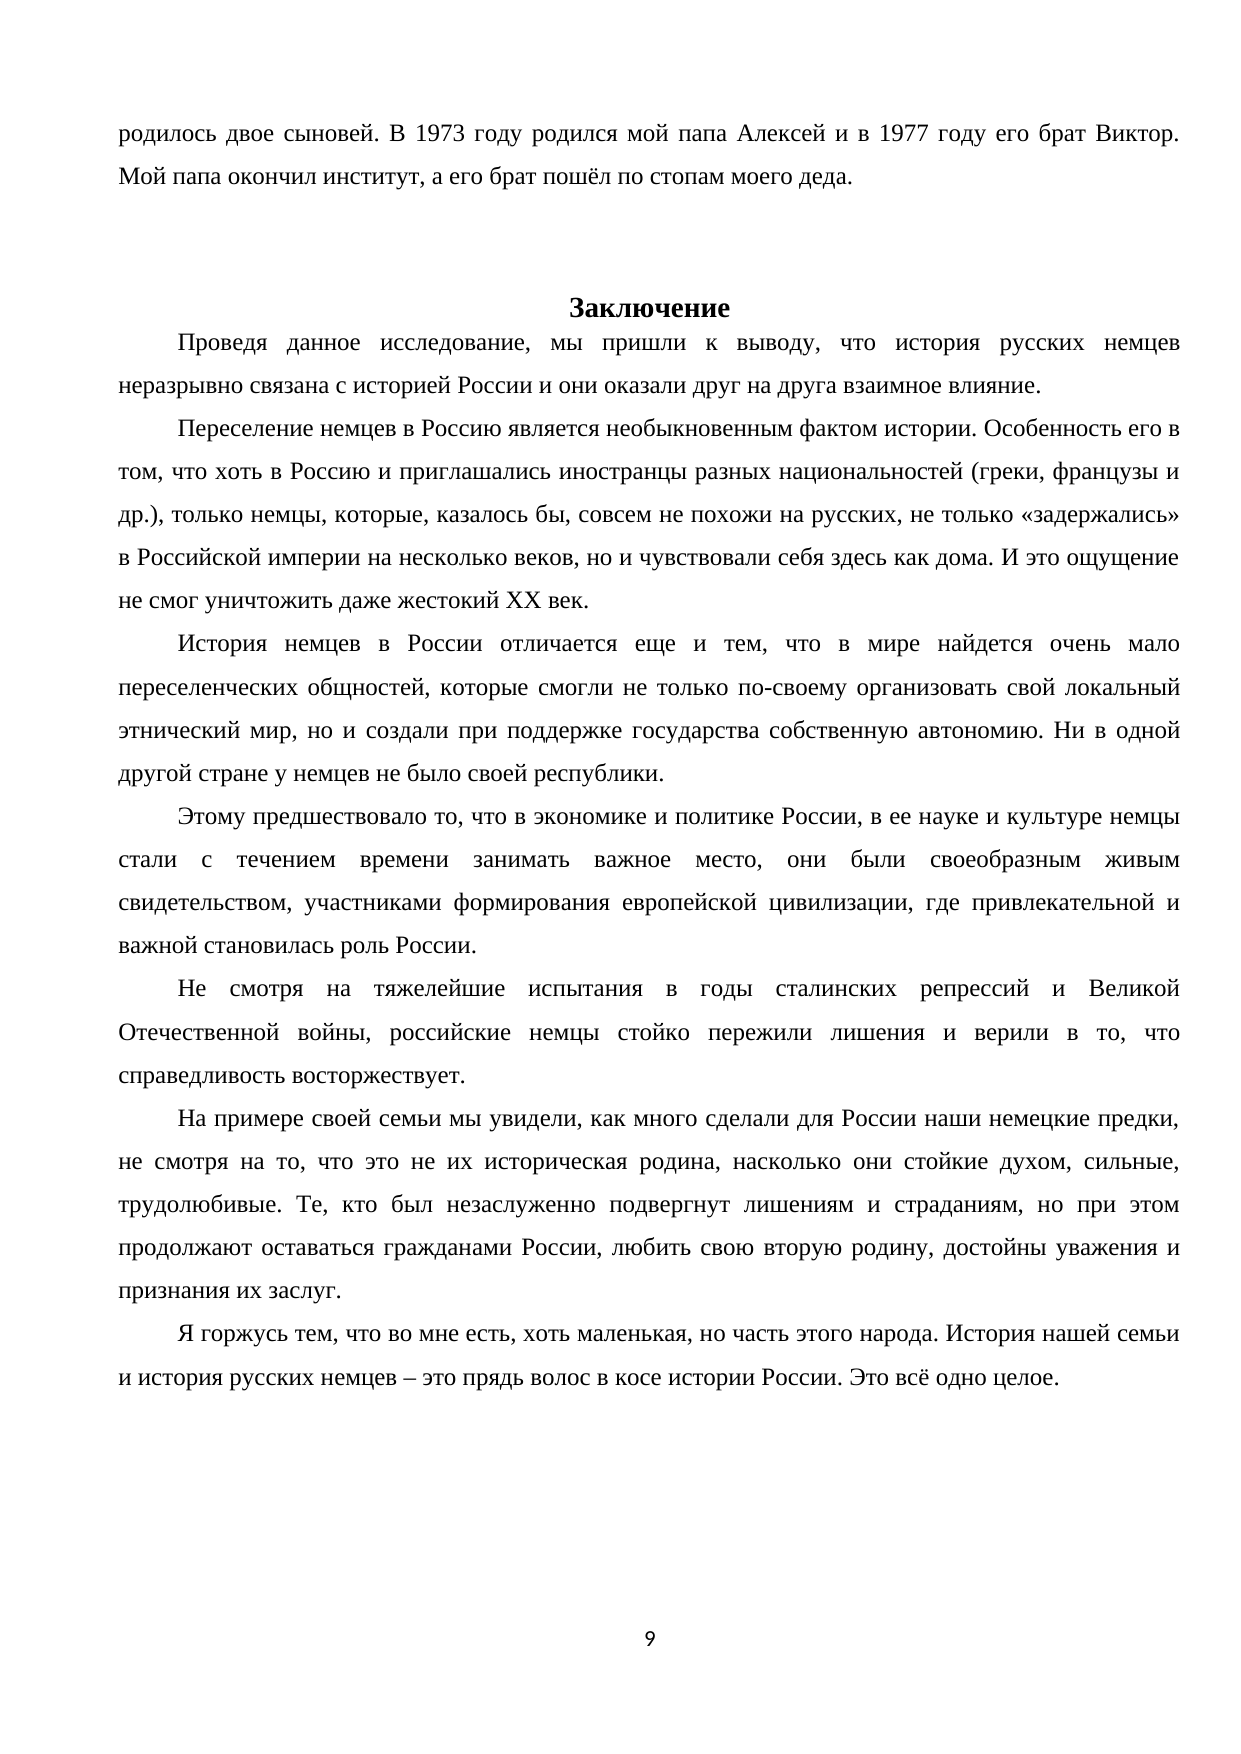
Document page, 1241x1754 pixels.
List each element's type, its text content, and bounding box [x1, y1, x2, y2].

subtitle Заключение [118, 291, 1181, 324]
text История немцев в России отличается еще и тем, что в мире найдется очень мало переселенческих общностей, которые смогли не только по-своему организовать свой локальный этнический мир, но и создали при поддержке государства собственную автономию. Ни в одной другой стране у немцев не было своей республики. [118, 628, 1181, 787]
text Не смотря на тяжелейшие испытания в годы сталинских репрессий и Великой Отечественной войны, российские немцы стойко пережили лишения и верили в то, что справедливость восторжествует. [118, 973, 1181, 1088]
text Проведя данное исследование, мы пришли к выводу, что история русских немцев неразрывно связана с историей России и они оказали друг на друга взаимное влияние. [118, 327, 1181, 398]
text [118, 118, 1181, 190]
text На примере своей семьи мы увидели, как много сделали для России наши немецкие предки, не смотря на то, что это не их историческая родина, насколько они стойкие духом, сильные, трудолюбивые. Те, кто был незаслуженно подвергнут лишениям и страданиям, но при этом продолжают оставаться гражданами России, любить свою вторую родину, достойны уважения и признания их заслуг. [118, 1103, 1181, 1304]
text Переселение немцев в Россию является необыкновенным фактом истории. Особенность его в том, что хоть в Россию и приглашались иностранцы разных национальностей (греки, французы и др.), только немцы, которые, казалось бы, совсем не похожи на русских, не только «задержались» в Российской империи на несколько веков, но и чувствовали себя здесь как дома. И это ощущение не смог уничтожить даже жестокий ХХ век. [118, 413, 1181, 614]
text Этому предшествовало то, что в экономике и политике России, в ее науке и культуре немцы стали с течением времени занимать важное место, они были своеобразным живым свидетельством, участниками формирования европейской цивилизации, где привлекательной и важной становилась роль России. [118, 801, 1181, 959]
text Я горжусь тем, что во мне есть, хоть маленькая, но часть этого народа. История нашей семьи и история русских немцев – это прядь волос в косе истории России. Это всё одно целое. [118, 1318, 1181, 1390]
